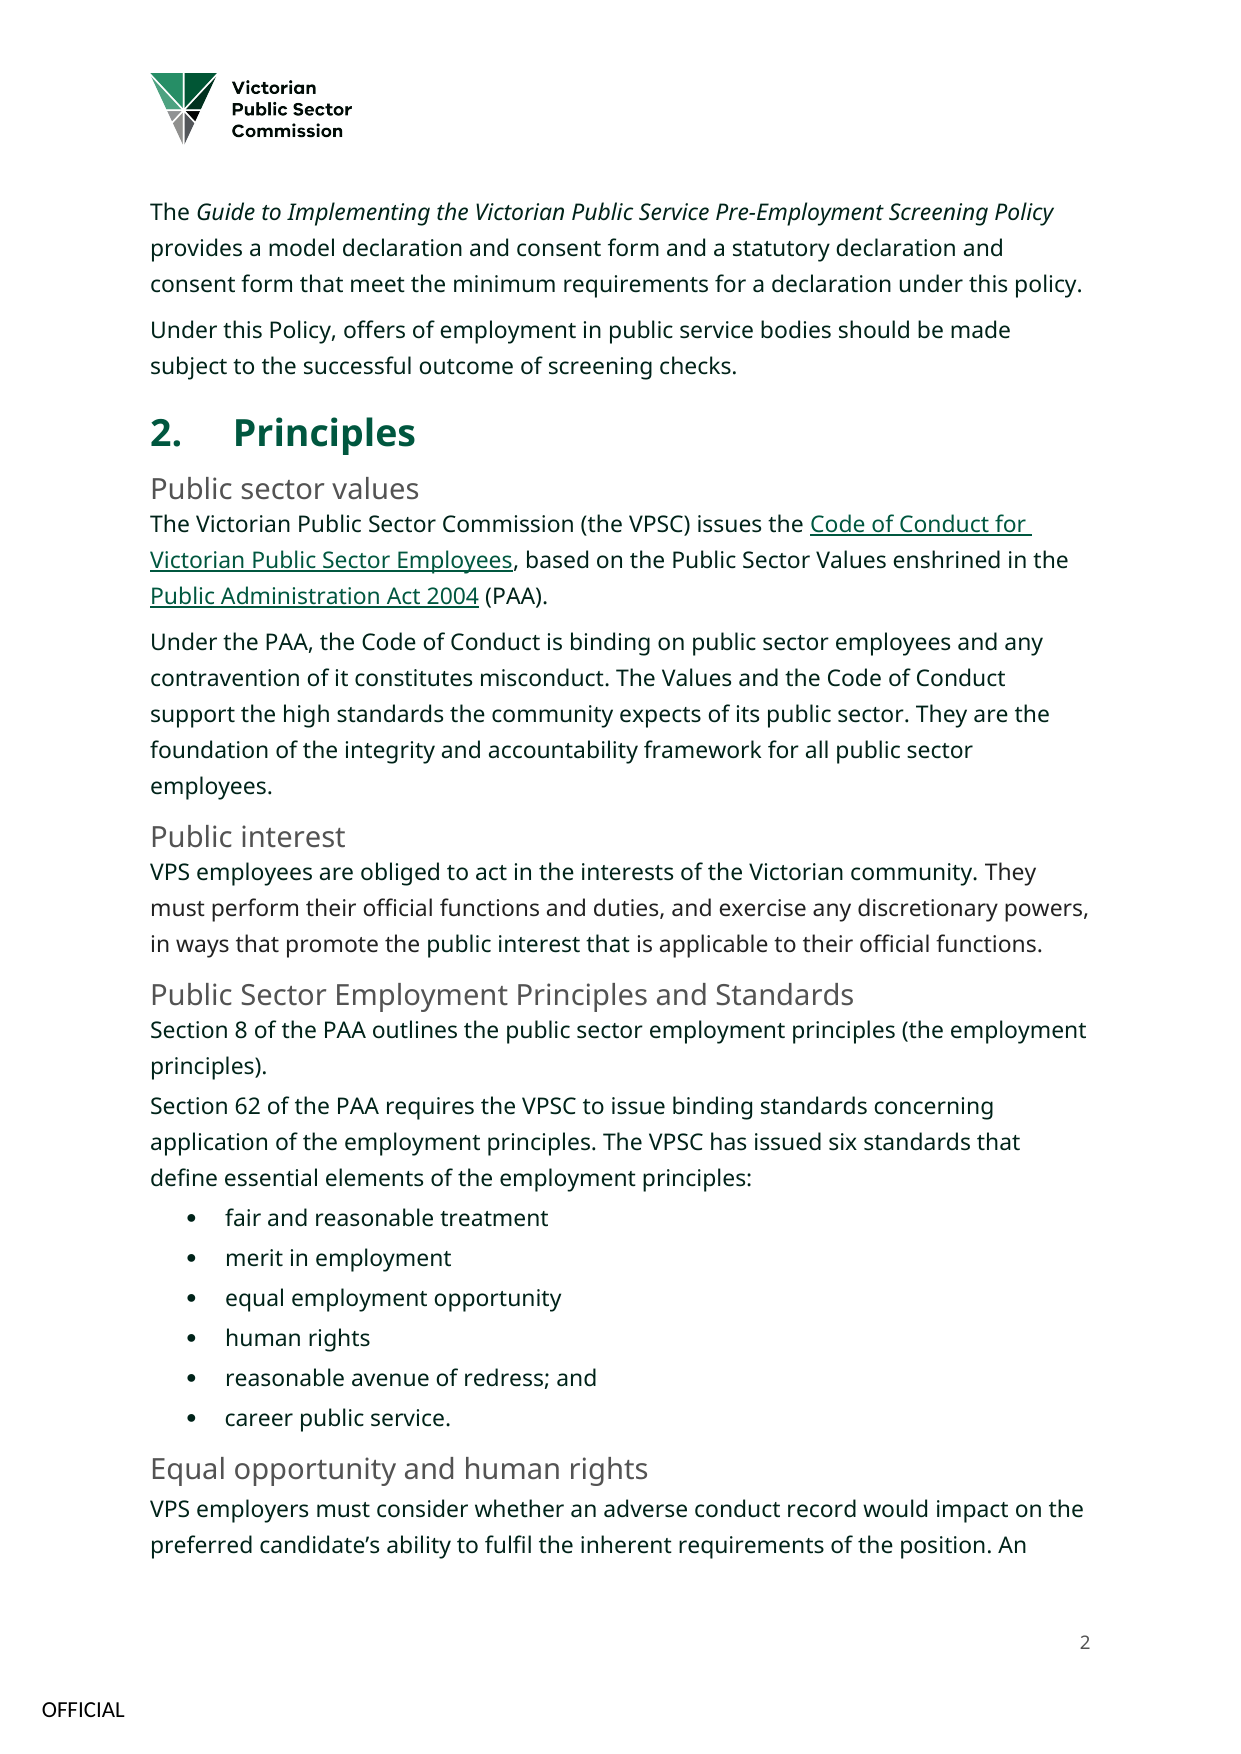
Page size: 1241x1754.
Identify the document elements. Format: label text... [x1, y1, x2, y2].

list merit in employment [187, 1242, 1090, 1273]
list fair and reasonable treatment [187, 1202, 1090, 1233]
text The Victorian Public Sector Commission (the VPSC) issues the Code of Conduct for Victorian Public Sector Employees, based on the Public Sector Values enshrined in the Public Administration Act 2004 (PAA). [150, 508, 1090, 611]
list equal employment opportunity [187, 1282, 1090, 1313]
text Under this Policy, offers of employment in public service bodies should be made subject to the successful outcome of screening checks. [150, 314, 1090, 381]
text Public sector values [150, 468, 1090, 508]
list reasonable avenue of redress; and [187, 1362, 1090, 1393]
list human rights [187, 1322, 1090, 1353]
text Under the PAA, the Code of Conduct is binding on public sector employees and any contravention of it constitutes misconduct. The Values and the Code of Conduct support the high standards the community expects of its public sector. They are the foundation of the integrity and accountability framework for all public sector employees. [150, 626, 1090, 801]
picture [150, 73, 352, 145]
list career public service. [187, 1402, 1090, 1433]
text VPS employees are obliged to act in the interests of the Victorian community. They must perform their official functions and duties, and exercise any discretionary powers, in ways that promote the public interest that is applicable to their official functions. [150, 856, 1090, 959]
list Principles [150, 407, 1090, 458]
text Public Sector Employment Principles and Standards [150, 974, 1090, 1014]
text Section 8 of the PAA outlines the public sector employment principles (the employment principles). [150, 1014, 1090, 1081]
text Public interest [150, 816, 1090, 856]
text This Policy requires that a declaration and a consent form (collectively, the Form) be completed by all candidates as part of the recruitment process for all VPS positions in public service bodies. This includes candidates already working in an organisation or the broader VPS, at the VPS officer or executive level, as well as external candidates. The Guide to Implementing the Victorian Public Service Pre-Employment Screening Policy provides a model declaration and consent form and a statutory declaration and consent form that meet the minimum requirements for a declaration under this policy. [150, 196, 1090, 299]
text Section 62 of the PAA requires the VPSC to issue binding standards concerning application of the employment principles. The VPSC has issued six standards that define essential elements of the employment principles: [150, 1090, 1090, 1193]
